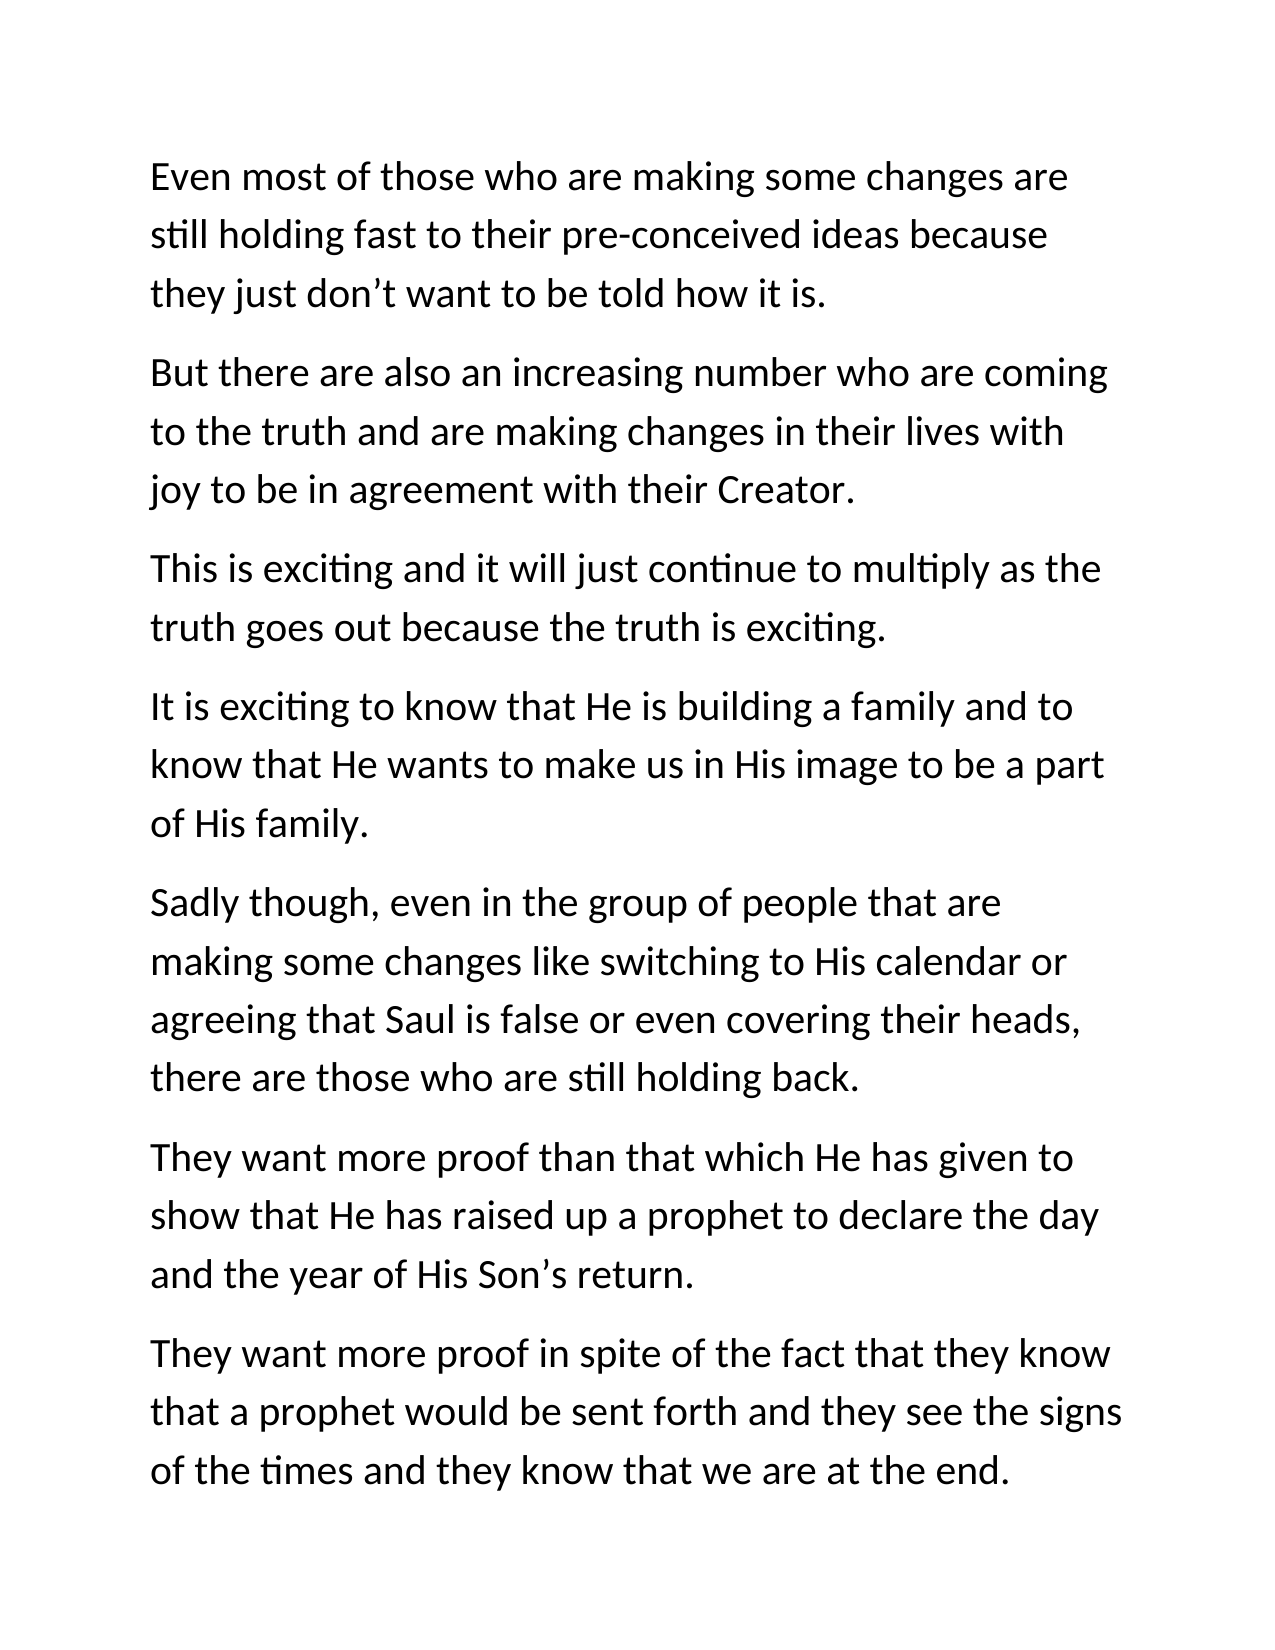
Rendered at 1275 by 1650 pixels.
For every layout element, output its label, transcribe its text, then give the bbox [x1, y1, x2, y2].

text They want more proof than that which He has given to show that He has raised up a prophet to declare the day and the year of His Son’s return. [150, 1131, 1125, 1298]
text They want more proof in spite of the fact that they know that a prophet would be sent forth and they see the signs of the times and they know that we are at the end. [150, 1327, 1125, 1494]
text But there are also an increasing number who are coming to the truth and are making changes in their lives with joy to be in agreement with their Creator. [150, 346, 1125, 514]
text Sadly though, even in the group of people that are making some changes like switching to His calendar or agreeing that Saul is false or even covering their heads, there are those who are still holding back. [150, 876, 1125, 1102]
text This is exciting and it will just continue to multiply as the truth goes out because the truth is exciting. [150, 542, 1125, 652]
text It is exciting to know that He is building a family and to know that He wants to make us in His image to be a part of His family. [150, 680, 1125, 848]
text Even most of those who are making some changes are still holding fast to their pre-conceived ideas because they just don’t want to be told how it is. [150, 150, 1125, 318]
